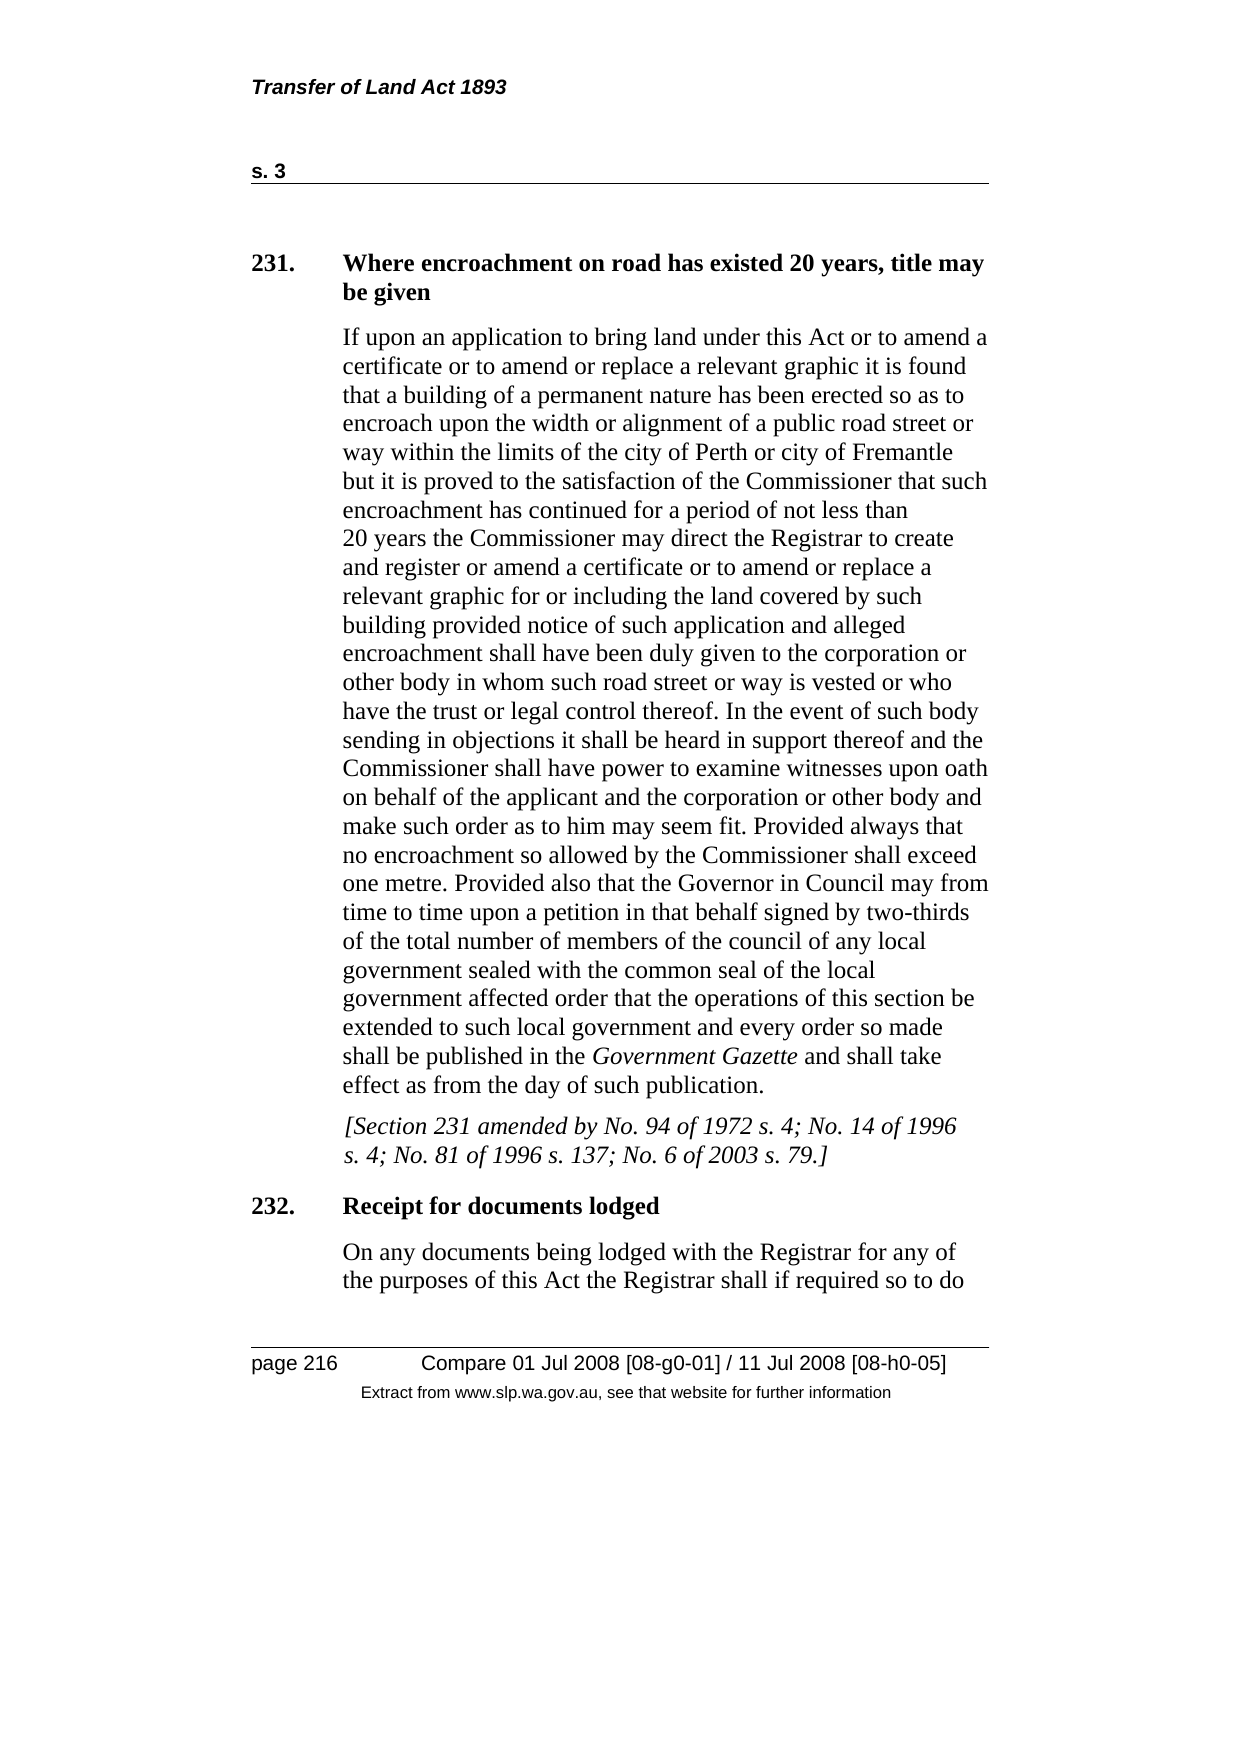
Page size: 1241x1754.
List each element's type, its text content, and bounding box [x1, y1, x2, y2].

subtitle 232. Receipt for documents lodged [251, 1191, 989, 1220]
text If upon an application to bring land under this Act or to amend a certificate or to amend or replace a relevant graphic it is found that a building of a permanent nature has been erected so as to encroach upon the width or alignment of a public road street or way within the limits of the city of Perth or city of Fremantle but it is proved to the satisfaction of the Commissioner that such encroachment has continued for a period of not less than 20 years the Commissioner may direct the Registrar to create and register or amend a certificate or to amend or replace a relevant graphic for or including the land covered by such building provided notice of such application and alleged encroachment shall have been duly given to the corporation or other body in whom such road street or way is vested or who have the trust or legal control thereof. In the event of such body sending in objections it shall be heard in support thereof and the Commissioner shall have power to examine witnesses upon oath on behalf of the applicant and the corporation or other body and make such order as to him may seem fit. Provided always that no encroachment so allowed by the Commissioner shall exceed one metre. Provided also that the Governor in Council may from time to time upon a petition in that behalf signed by two-thirds of the total number of members of the council of any local government sealed with the common seal of the local government affected order that the operations of this section be extended to such local government and every order so made shall be published in the Government Gazette and shall take effect as from the day of such publication. [251, 322, 989, 1098]
subtitle 231. Where encroachment on road has existed 20 years, title may be given [251, 248, 989, 306]
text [251, 1237, 989, 1294]
text [Section 231 amended by No. 94 of 1972 s. 4; No. 14 of 1996 s. 4; No. 81 of 1996 s. 137; No. 6 of 2003 s. 79.] [251, 1111, 989, 1168]
